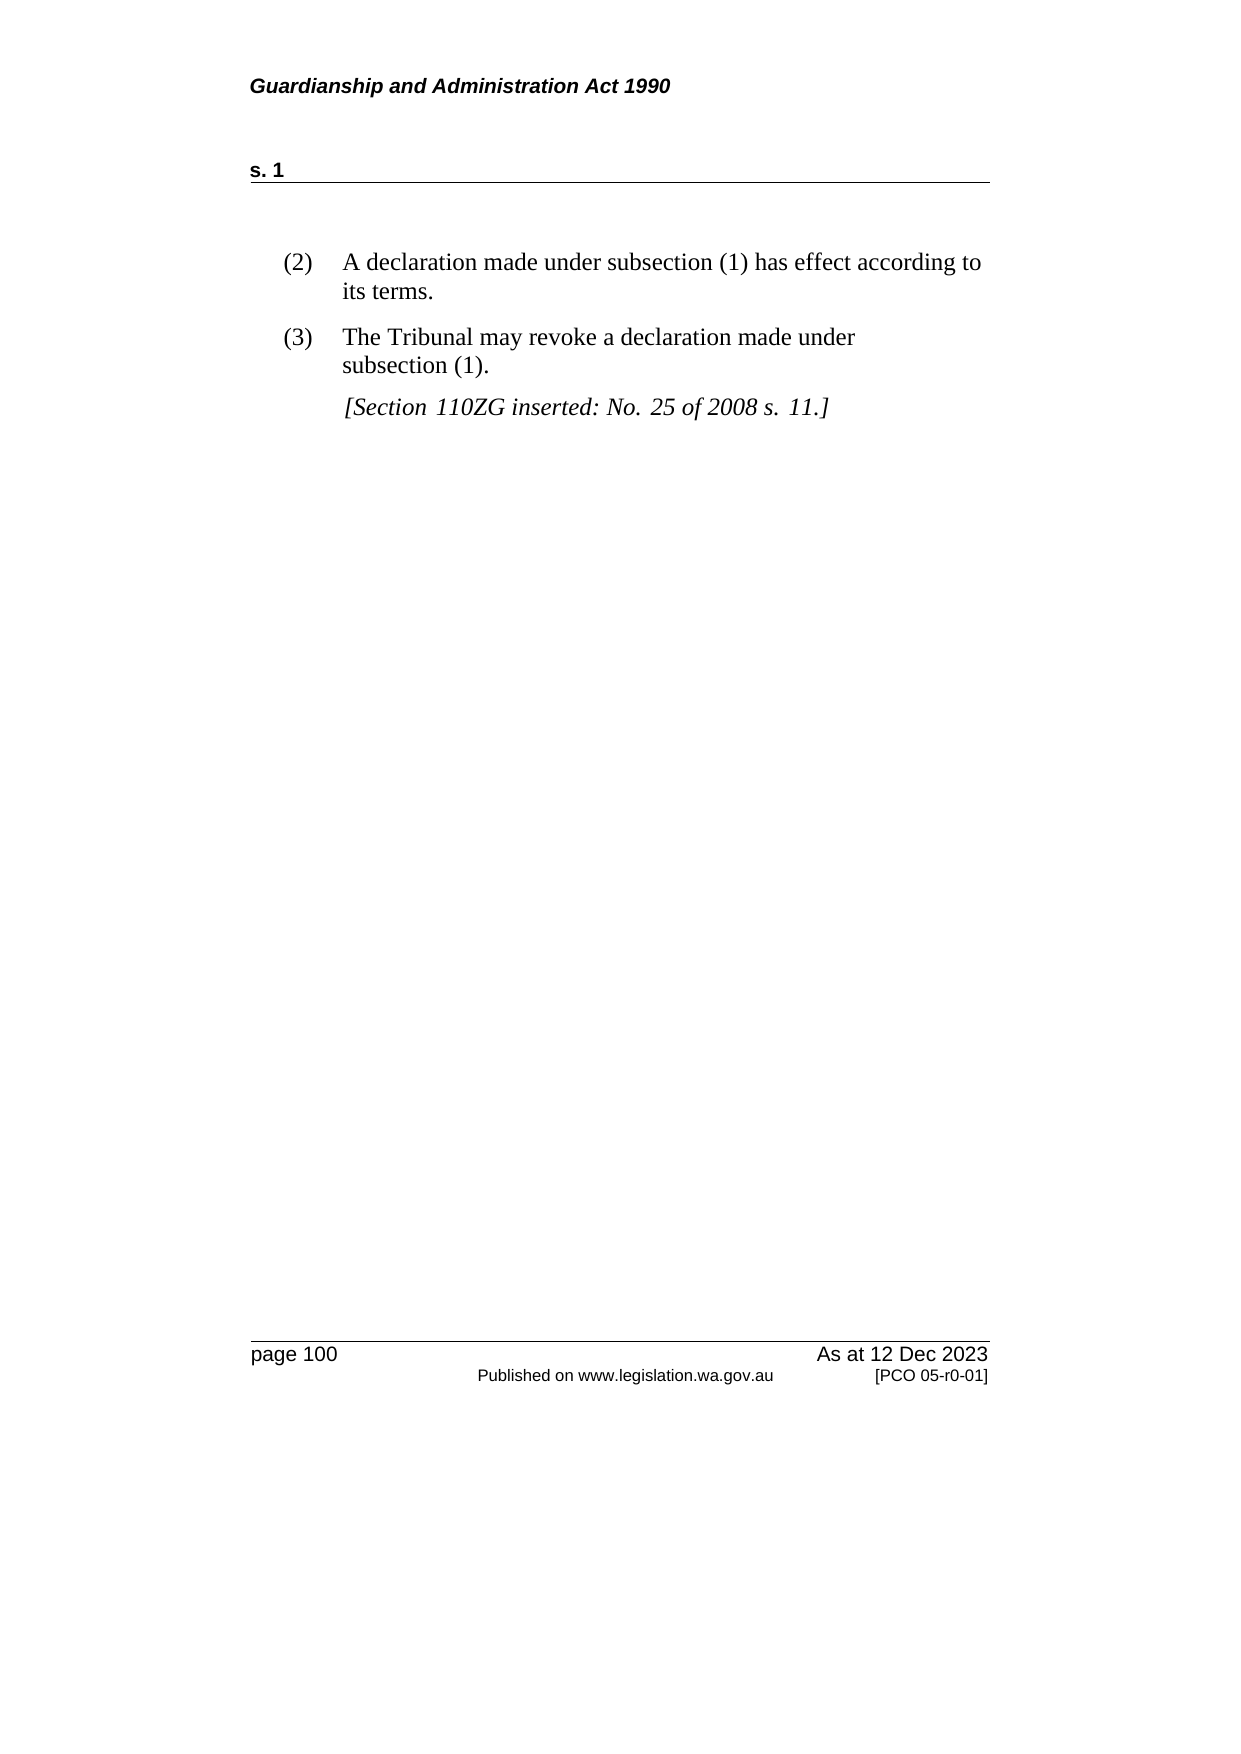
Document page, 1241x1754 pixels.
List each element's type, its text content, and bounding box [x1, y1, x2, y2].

text [Section 110ZG inserted: No. 25 of 2008 s. 11.] [251, 392, 990, 420]
text (2) A declaration made under subsection (1) has effect according to its terms. [251, 247, 990, 305]
text (3) The Tribunal may revoke a declaration made under subsection (1). [251, 322, 990, 379]
